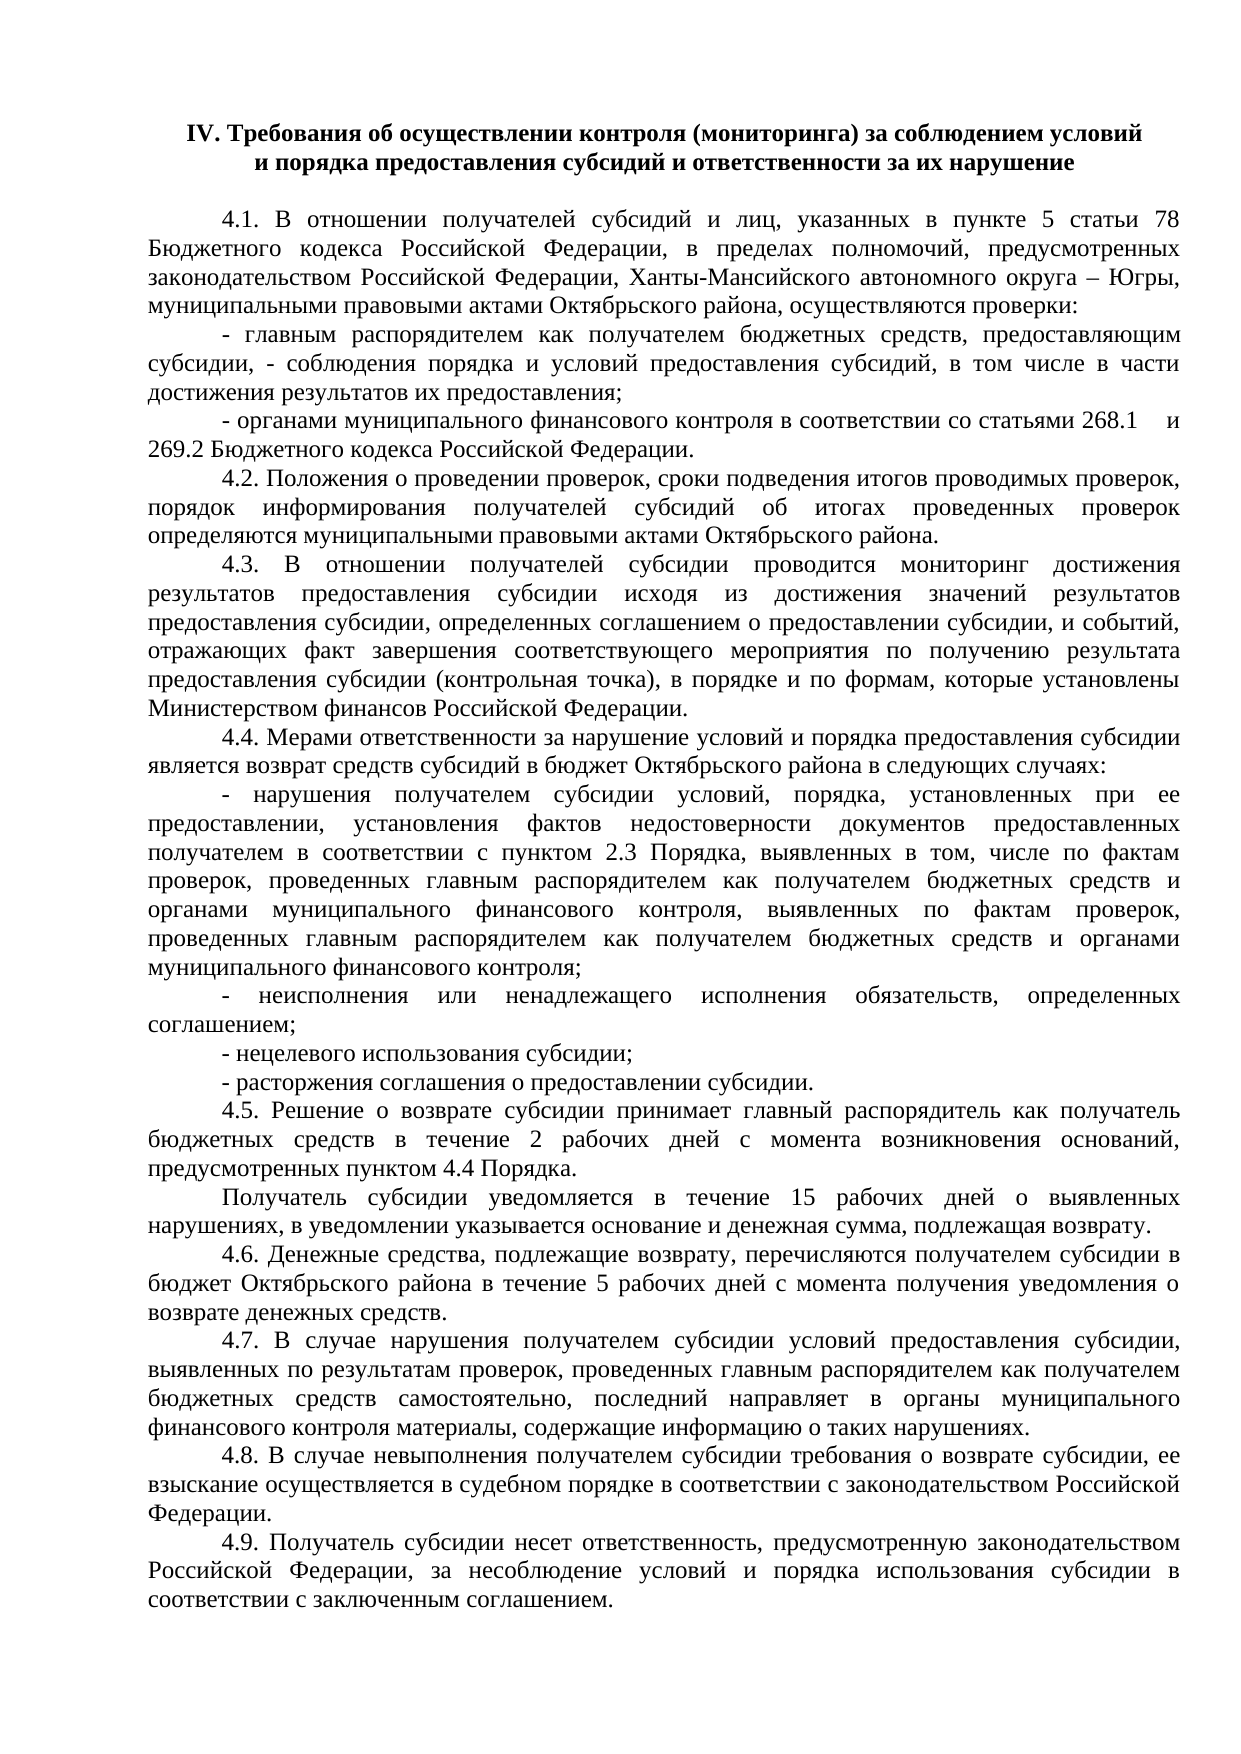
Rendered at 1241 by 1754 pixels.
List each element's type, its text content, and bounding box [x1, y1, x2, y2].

text - нарушения получателем субсидии условий, порядка, установленных при ее предоставлении, установления фактов недостоверности документов предоставленных получателем в соответствии с пунктом 2.3 Порядка, выявленных в том, числе по фактам проверок, проведенных главным распорядителем как получателем бюджетных средств и органами муниципального финансового контроля, выявленных по фактам проверок, проведенных главным распорядителем как получателем бюджетных средств и органами муниципального финансового контроля; [148, 779, 1181, 981]
text - нецелевого использования субсидии; [148, 1038, 1181, 1067]
text IV. Требования об осуществлении контроля (мониторинга) за соблюдением условий и порядка предоставления субсидий и ответственности за их нарушение [148, 118, 1181, 176]
text 4.7. В случае нарушения получателем субсидии условий предоставления субсидии, выявленных по результатам проверок, проведенных главным распорядителем как получателем бюджетных средств самостоятельно, последний направляет в органы муниципального финансового контроля материалы, содержащие информацию о таких нарушениях. [148, 1326, 1181, 1441]
text 4.5. Решение о возврате субсидии принимает главный распорядитель как получатель бюджетных средств в течение 2 рабочих дней с момента возникновения оснований, предусмотренных пунктом 4.4 Порядка. [148, 1096, 1181, 1182]
text - расторжения соглашения о предоставлении субсидии. [148, 1067, 1181, 1096]
text 4.2. Положения о проведении проверок, сроки подведения итогов проводимых проверок, порядок информирования получателей субсидий об итогах проведенных проверок определяются муниципальными правовыми актами Октябрьского района. [148, 463, 1181, 549]
text - неисполнения или ненадлежащего исполнения обязательств, определенных соглашением; [148, 981, 1181, 1038]
text 4.4. Мерами ответственности за нарушение условий и порядка предоставления субсидии является возврат средств субсидий в бюджет Октябрьского района в следующих случаях: [148, 722, 1181, 779]
text 4.3. В отношении получателей субсидии проводится мониторинг достижения результатов предоставления субсидии исходя из достижения значений результатов предоставления субсидии, определенных соглашением о предоставлении субсидии, и событий, отражающих факт завершения соответствующего мероприятия по получению результата предоставления субсидии (контрольная точка), в порядке и по формам, которые установлены Министерством финансов Российской Федерации. [148, 549, 1181, 722]
text - органами муниципального финансового контроля в соответствии со статьями 268.1 и 269.2 Бюджетного кодекса Российской Федерации. [148, 406, 1181, 463]
text Получатель субсидии уведомляется в течение 15 рабочих дней о выявленных нарушениях, в уведомлении указывается основание и денежная сумма, подлежащая возврату. [148, 1182, 1181, 1239]
text 4.9. Получатель субсидии несет ответственность, предусмотренную законодательством Российской Федерации, за несоблюдение условий и порядка использования субсидии в соответствии с заключенным соглашением. [148, 1527, 1181, 1613]
text - главным распорядителем как получателем бюджетных средств, предоставляющим субсидии, - соблюдения порядка и условий предоставления субсидий, в том числе в части достижения результатов их предоставления; [148, 319, 1181, 406]
text 4.8. В случае невыполнения получателем субсидии требования о возврате субсидии, ее взыскание осуществляется в судебном порядке в соответствии с законодательством Российской Федерации. [148, 1441, 1181, 1527]
text 4.1. В отношении получателей субсидий и лиц, указанных в пункте 5 статьи 78 Бюджетного кодекса Российской Федерации, в пределах полномочий, предусмотренных законодательством Российской Федерации, Ханты-Мансийского автономного округа – Югры, муниципальными правовыми актами Октябрьского района, осуществляются проверки: [148, 204, 1181, 319]
text 4.6. Денежные средства, подлежащие возврату, перечисляются получателем субсидии в бюджет Октябрьского района в течение 5 рабочих дней с момента получения уведомления о возврате денежных средств. [148, 1239, 1181, 1326]
